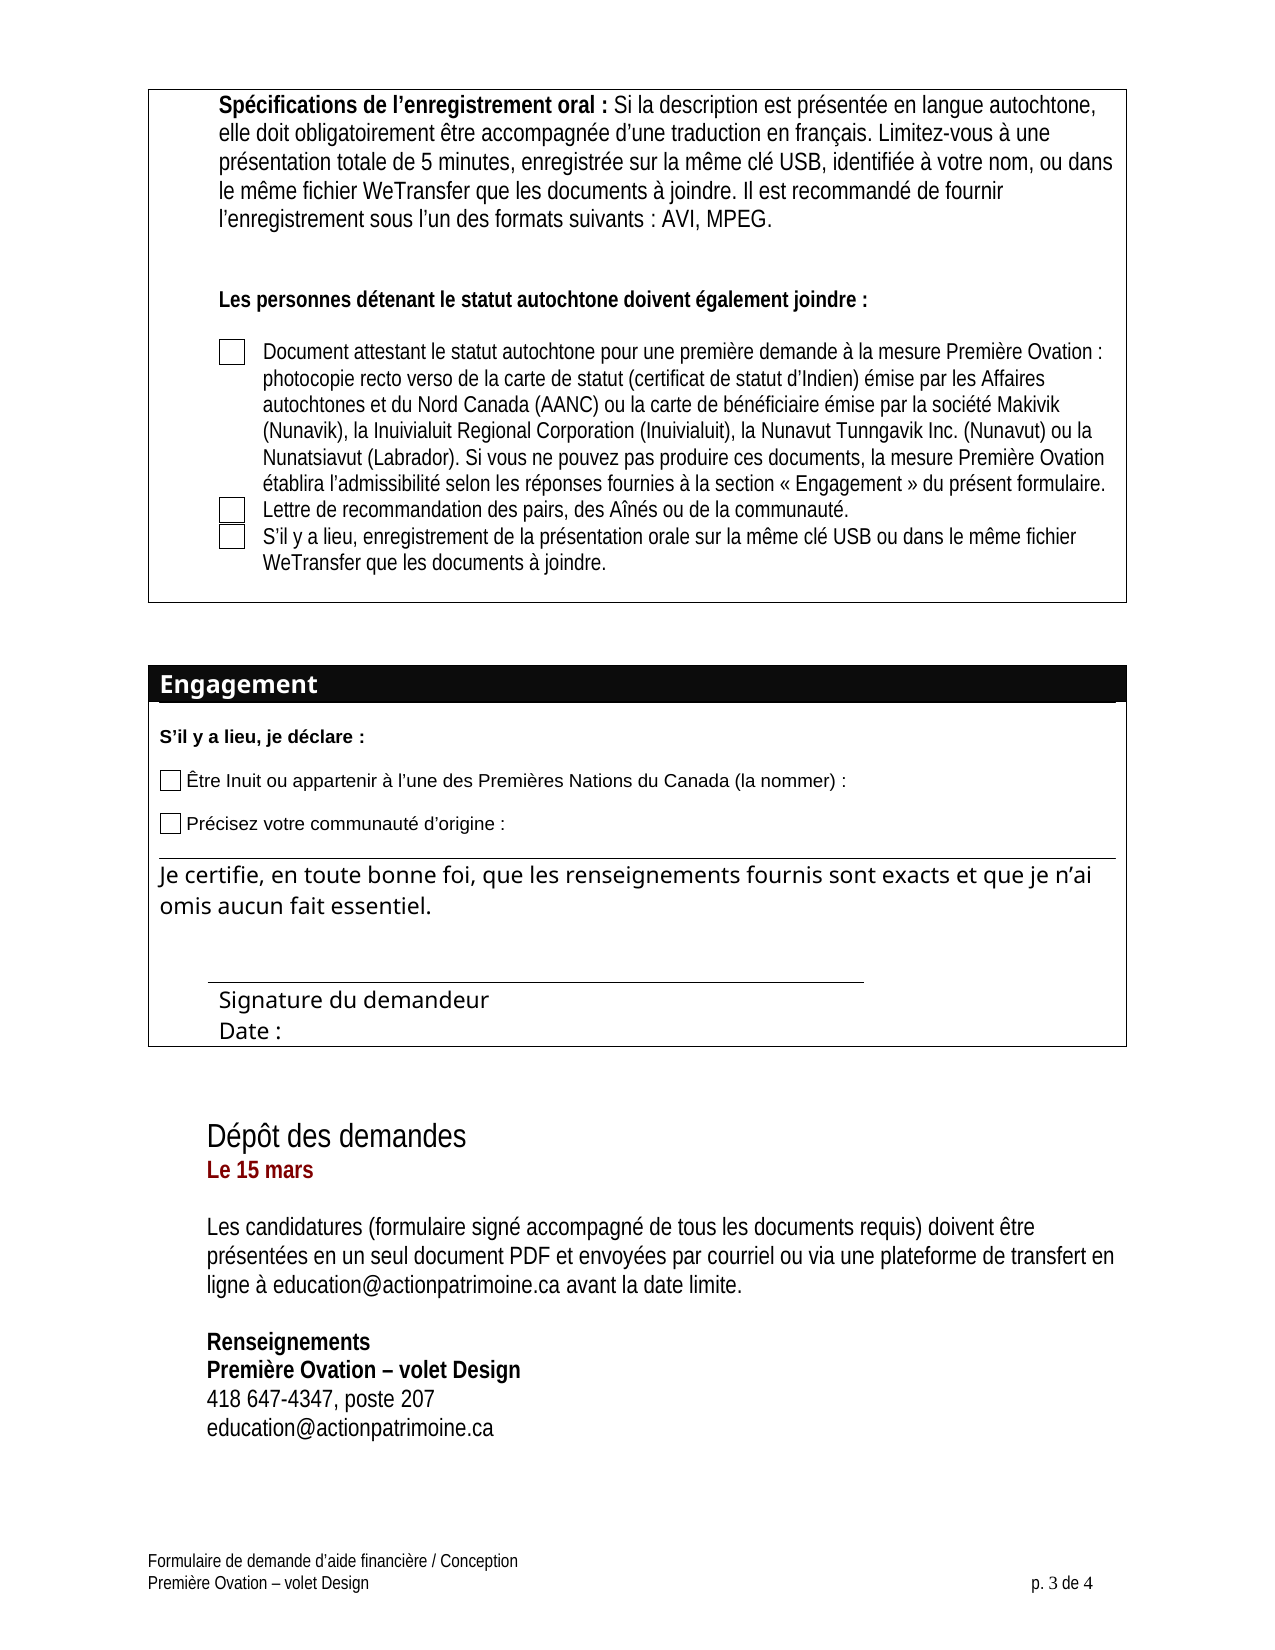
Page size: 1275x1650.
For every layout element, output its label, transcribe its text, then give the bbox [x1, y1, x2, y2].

text Première Ovation – volet Design [207, 1356, 1127, 1384]
text education@actionpatrimoine.ca [207, 1413, 1127, 1441]
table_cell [149, 90, 1126, 602]
text Le 15 mars [207, 1155, 1127, 1184]
text 418 647-4347, poste 207 [207, 1384, 1127, 1413]
table_header Engagement [149, 666, 1126, 701]
text Les candidatures (formulaire signé accompagné de tous les documents requis) doivent être présentées en un seul document PDF et envoyées par courriel ou via une plateforme de transfert en ligne à education@actionpatrimoine.ca avant la date limite. [207, 1212, 1127, 1298]
text Dépôt des demandes [207, 1117, 1127, 1155]
table_cell S’il y a lieu, je déclare : Être Inuit ou appartenir à l’une des Premières Nations du Canada (la nommer) : Précisez votre communauté d’origine : Je certifie, en toute bonne foi, que les renseignements fournis sont exacts et que je n’ai omis aucun fait essentiel. Signature du demandeur Date : [149, 702, 1126, 1046]
text Renseignements [207, 1327, 1127, 1356]
